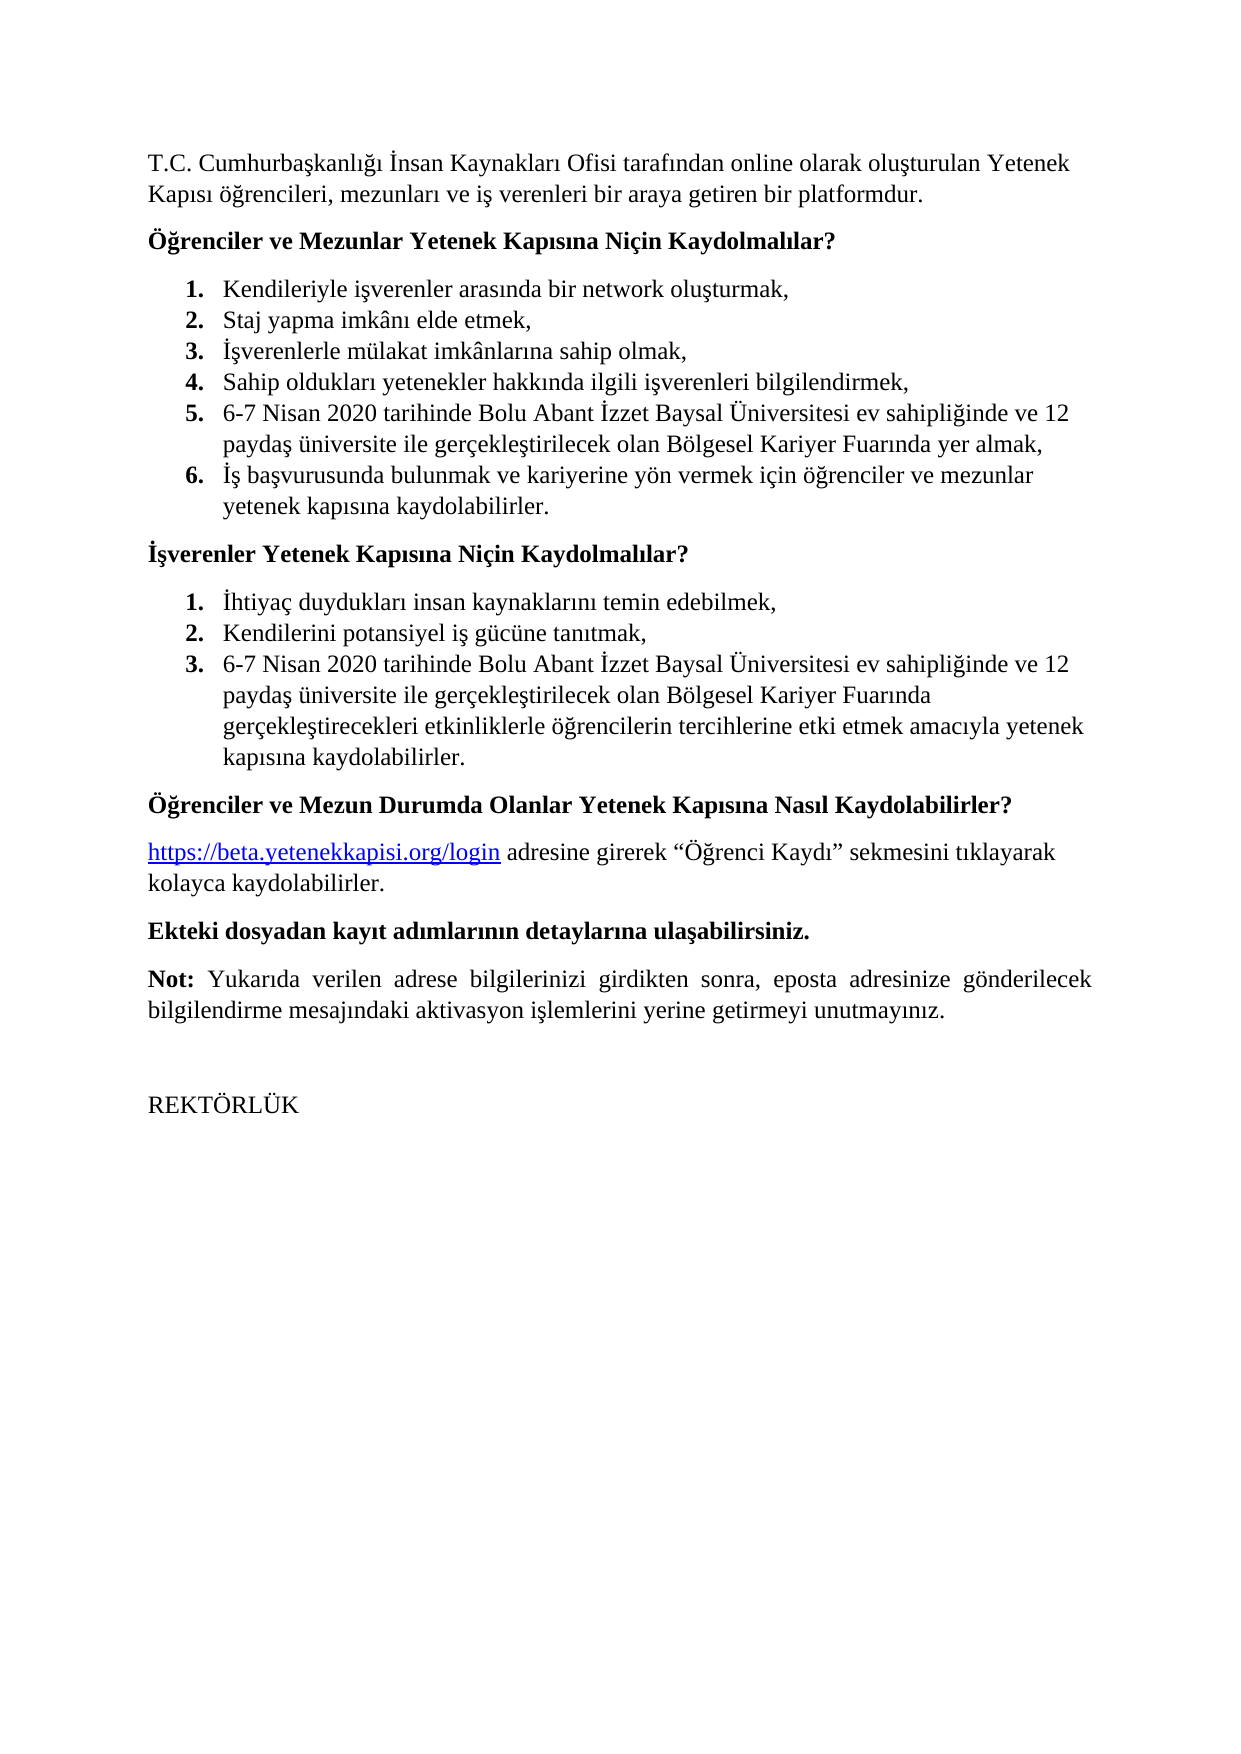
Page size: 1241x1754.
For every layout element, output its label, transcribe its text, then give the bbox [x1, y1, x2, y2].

list 6-7 Nisan 2020 tarihinde Bolu Abant İzzet Baysal Üniversitesi ev sahipliğinde ve 12 paydaş üniversite ile gerçekleştirilecek olan Bölgesel Kariyer Fuarında yer almak, [185, 398, 1093, 458]
text Öğrenciler ve Mezun Durumda Olanlar Yetenek Kapısına Nasıl Kaydolabilirler? [148, 790, 1093, 818]
text REKTÖRLÜK [148, 1090, 1093, 1119]
list Kendilerini potansiyel iş gücüne tanıtmak, [185, 618, 1093, 647]
text T.C. Cumhurbaşkanlığı İnsan Kaynakları Ofisi tarafından online olarak oluşturulan Yetenek Kapısı öğrencileri, mezunları ve iş verenleri bir araya getiren bir platformdur. [148, 148, 1093, 207]
list İhtiyaç duydukları insan kaynaklarını temin edebilmek, [185, 587, 1093, 616]
text Not: Yukarıda verilen adrese bilgilerinizi girdikten sonra, eposta adresinize gönderilecek bilgilendirme mesajındaki aktivasyon işlemlerini yerine getirmeyi unutmayınız. [148, 964, 1093, 1024]
list İş başvurusunda bulunmak ve kariyerine yön vermek için öğrenciler ve mezunlar yetenek kapısına kaydolabilirler. [185, 460, 1093, 520]
list Staj yapma imkânı elde etmek, [185, 305, 1093, 334]
text https://beta.yetenekkapisi.org/login adresine girerek “Öğrenci Kaydı” sekmesini tıklayarak kolayca kaydolabilirler. [148, 837, 1093, 897]
list 6-7 Nisan 2020 tarihinde Bolu Abant İzzet Baysal Üniversitesi ev sahipliğinde ve 12 paydaş üniversite ile gerçekleştirilecek olan Bölgesel Kariyer Fuarında gerçekleştirecekleri etkinliklerle öğrencilerin tercihlerine etki etmek amacıyla yetenek kapısına kaydolabilirler. [185, 649, 1093, 771]
text Öğrenciler ve Mezunlar Yetenek Kapısına Niçin Kaydolmalılar? [148, 226, 1093, 255]
list İşverenlerle mülakat imkânlarına sahip olmak, [185, 336, 1093, 365]
text İşverenler Yetenek Kapısına Niçin Kaydolmalılar? [148, 539, 1093, 568]
text Ekteki dosyadan kayıt adımlarının detaylarına ulaşabilirsiniz. [148, 916, 1093, 945]
list Kendileriyle işverenler arasında bir network oluşturmak, [185, 274, 1093, 303]
list Sahip oldukları yetenekler hakkında ilgili işverenleri bilgilendirmek, [185, 367, 1093, 396]
